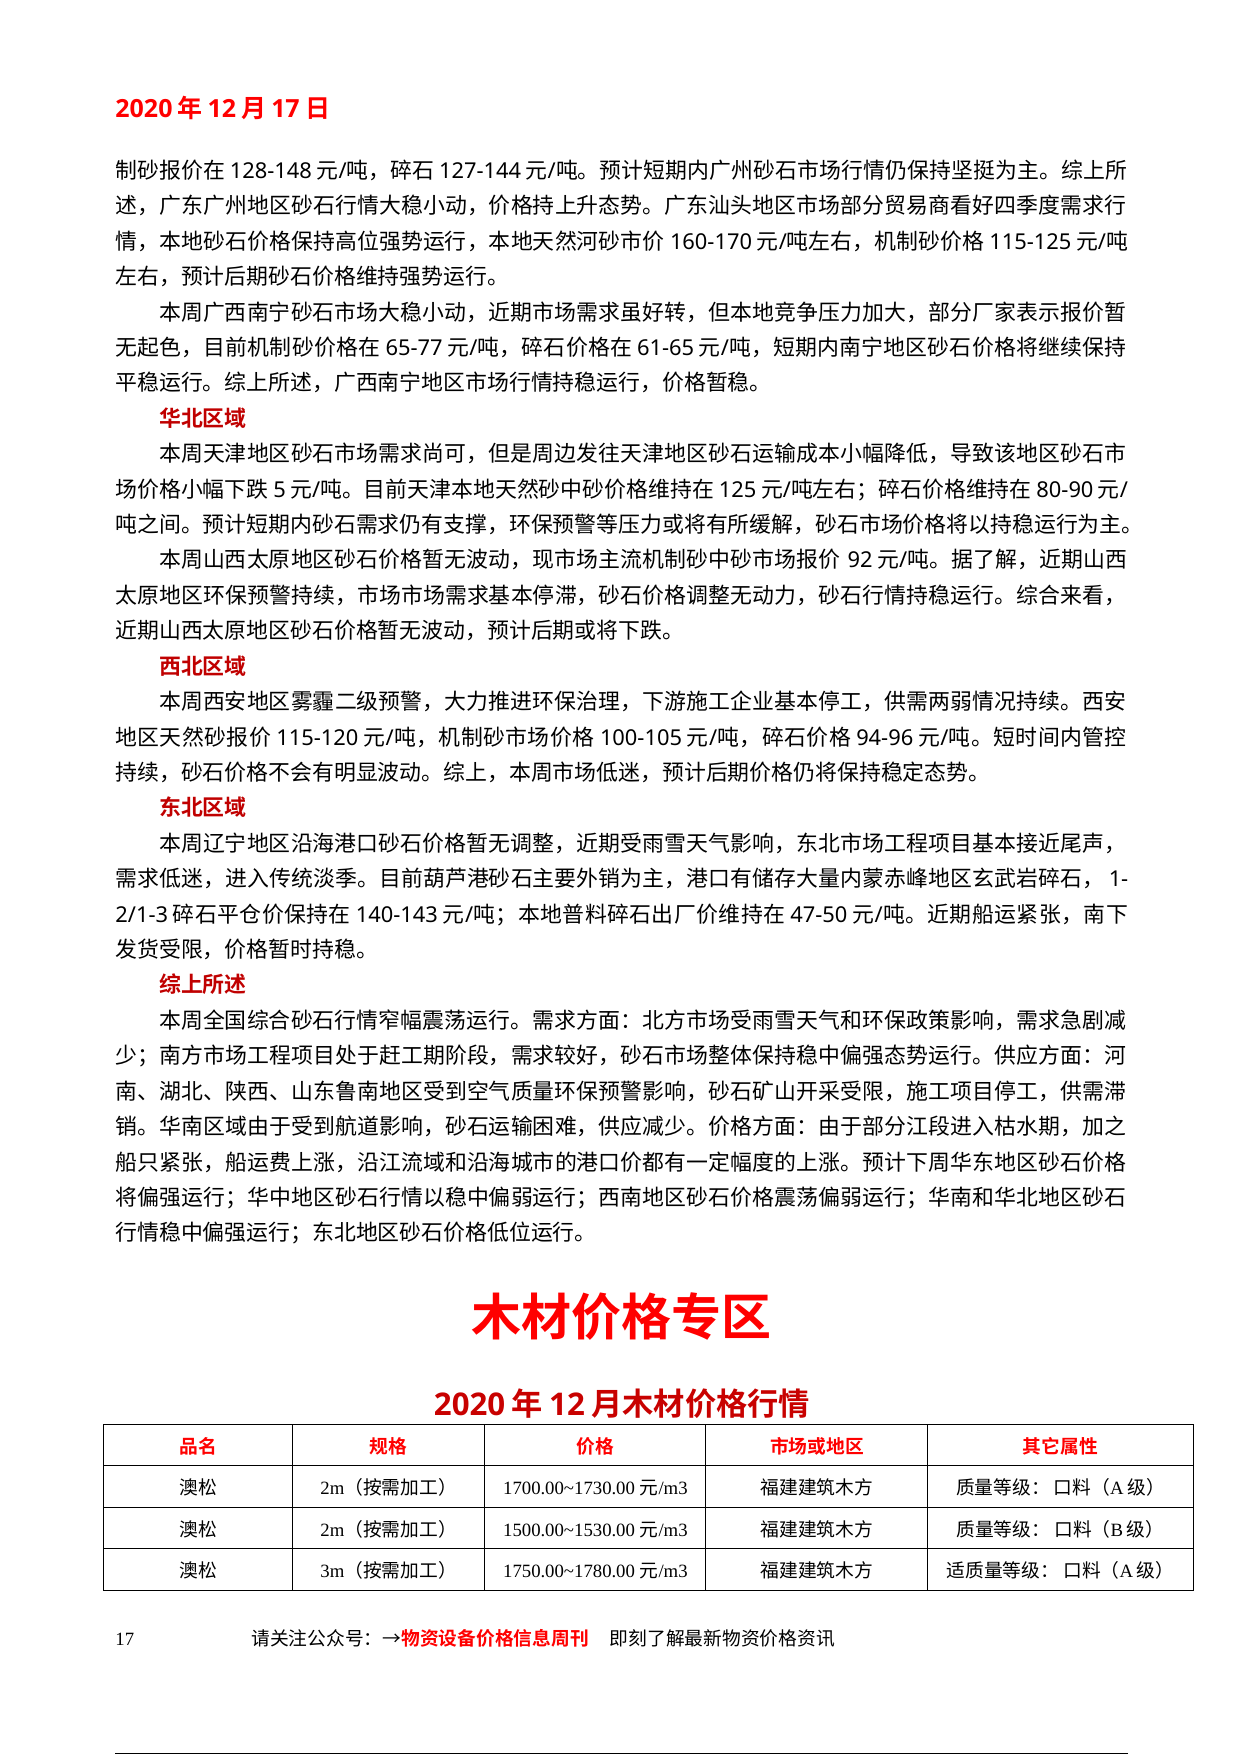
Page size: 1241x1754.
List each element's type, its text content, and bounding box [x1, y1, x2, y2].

table_cell 福建建筑木方 [706, 1508, 927, 1548]
text 本周全国综合砂石行情窄幅震荡运行。需求方面：北方市场受雨雪天气和环保政策影响，需求急剧减少；南方市场工程项目处于赶工期阶段，需求较好，砂石市场整体保持稳中偏强态势运行。供应方面：河南、湖北、陕西、山东鲁南地区受到空气质量环保预警影响，砂石矿山开采受限，施工项目停工，供需滞销。华南区域由于受到航道影响，砂石运输困难，供应减少。价格方面：由于部分江段进入枯水期，加之船只紧张，船运费上涨，沿江流域和沿海城市的港口价都有一定幅度的上涨。预计下周华东地区砂石价格将偏强运行；华中地区砂石行情以稳中偏弱运行；西南地区砂石价格震荡偏弱运行；华南和华北地区砂石行情稳中偏强运行；东北地区砂石价格低位运行。 [115, 1000, 1128, 1248]
text 本周山西太原地区砂石价格暂无波动，现市场主流机制砂中砂市场报价92元/吨。据了解，近期山西太原地区环保预警持续，市场市场需求基本停滞，砂石价格调整无动力，砂石行情持稳运行。综合来看，近期山西太原地区砂石价格暂无波动，预计后期或将下跌。 [115, 539, 1128, 646]
table_header 规格 [293, 1425, 484, 1465]
text 西北区域 [115, 646, 1128, 681]
subtitle 木材价格专区 [115, 1277, 1128, 1349]
table_cell 质量等级： 口料（B级） [928, 1508, 1193, 1548]
text 华北区域 [115, 398, 1128, 433]
table_cell 澳松 [104, 1508, 292, 1548]
table_cell 1700.00~1730.00 元/m3 [485, 1466, 705, 1507]
table_header 品名 [104, 1425, 292, 1465]
table_header 价格 [485, 1425, 705, 1465]
subtitle 2020年12月木材价格行情 [115, 1379, 1128, 1424]
table_cell 质量等级： 口料（A级） [928, 1466, 1193, 1507]
text 本周西安地区雾霾二级预警，大力推进环保治理，下游施工企业基本停工，供需两弱情况持续。西安地区天然砂报价115-120元/吨，机制砂市场价格100-105元/吨，碎石价格94-96元/吨。短时间内管控持续，砂石价格不会有明显波动。综上，本周市场低迷，预计后期价格仍将保持稳定态势。 [115, 681, 1128, 787]
table_cell 1500.00~1530.00 元/m3 [485, 1508, 705, 1548]
table_cell 适质量等级： 口料（A级） [928, 1549, 1193, 1589]
text 本周天津地区砂石市场需求尚可，但是周边发往天津地区砂石运输成本小幅降低，导致该地区砂石市场价格小幅下跌5元/吨。目前天津本地天然砂中砂价格维持在125元/吨左右；碎石价格维持在80-90元/吨之间。预计短期内砂石需求仍有支撑，环保预警等压力或将有所缓解，砂石市场价格将以持稳运行为主。 [115, 433, 1128, 539]
text 本周广西南宁砂石市场大稳小动，近期市场需求虽好转，但本地竞争压力加大，部分厂家表示报价暂无起色，目前机制砂价格在65-77元/吨，碎石价格在61-65元/吨，短期内南宁地区砂石价格将继续保持平稳运行。综上所述，广西南宁地区市场行情持稳运行，价格暂稳。 [115, 292, 1128, 398]
text 东北区域 [115, 787, 1128, 823]
table_cell 2m（按需加工） [293, 1508, 484, 1548]
table_cell 福建建筑木方 [706, 1549, 927, 1589]
table_header 其它属性 [928, 1425, 1193, 1465]
table_cell 2m（按需加工） [293, 1466, 484, 1507]
table_cell 澳松 [104, 1466, 292, 1507]
table_cell 福建建筑木方 [706, 1466, 927, 1507]
text 综上所述 [115, 964, 1128, 1000]
text 本周辽宁地区沿海港口砂石价格暂无调整，近期受雨雪天气影响，东北市场工程项目基本接近尾声，需求低迷，进入传统淡季。目前葫芦港砂石主要外销为主，港口有储存大量内蒙赤峰地区玄武岩碎石，1-2/1-3碎石平仓价保持在140-143元/吨；本地普料碎石出厂价维持在47-50元/吨。近期船运紧张，南下发货受限，价格暂时持稳。 [115, 823, 1128, 964]
table_cell 3m（按需加工） [293, 1549, 484, 1589]
table_cell 澳松 [104, 1549, 292, 1589]
table_header 市场或地区 [706, 1425, 927, 1465]
table_cell 1750.00~1780.00 元/m3 [485, 1549, 705, 1589]
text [115, 150, 1128, 292]
